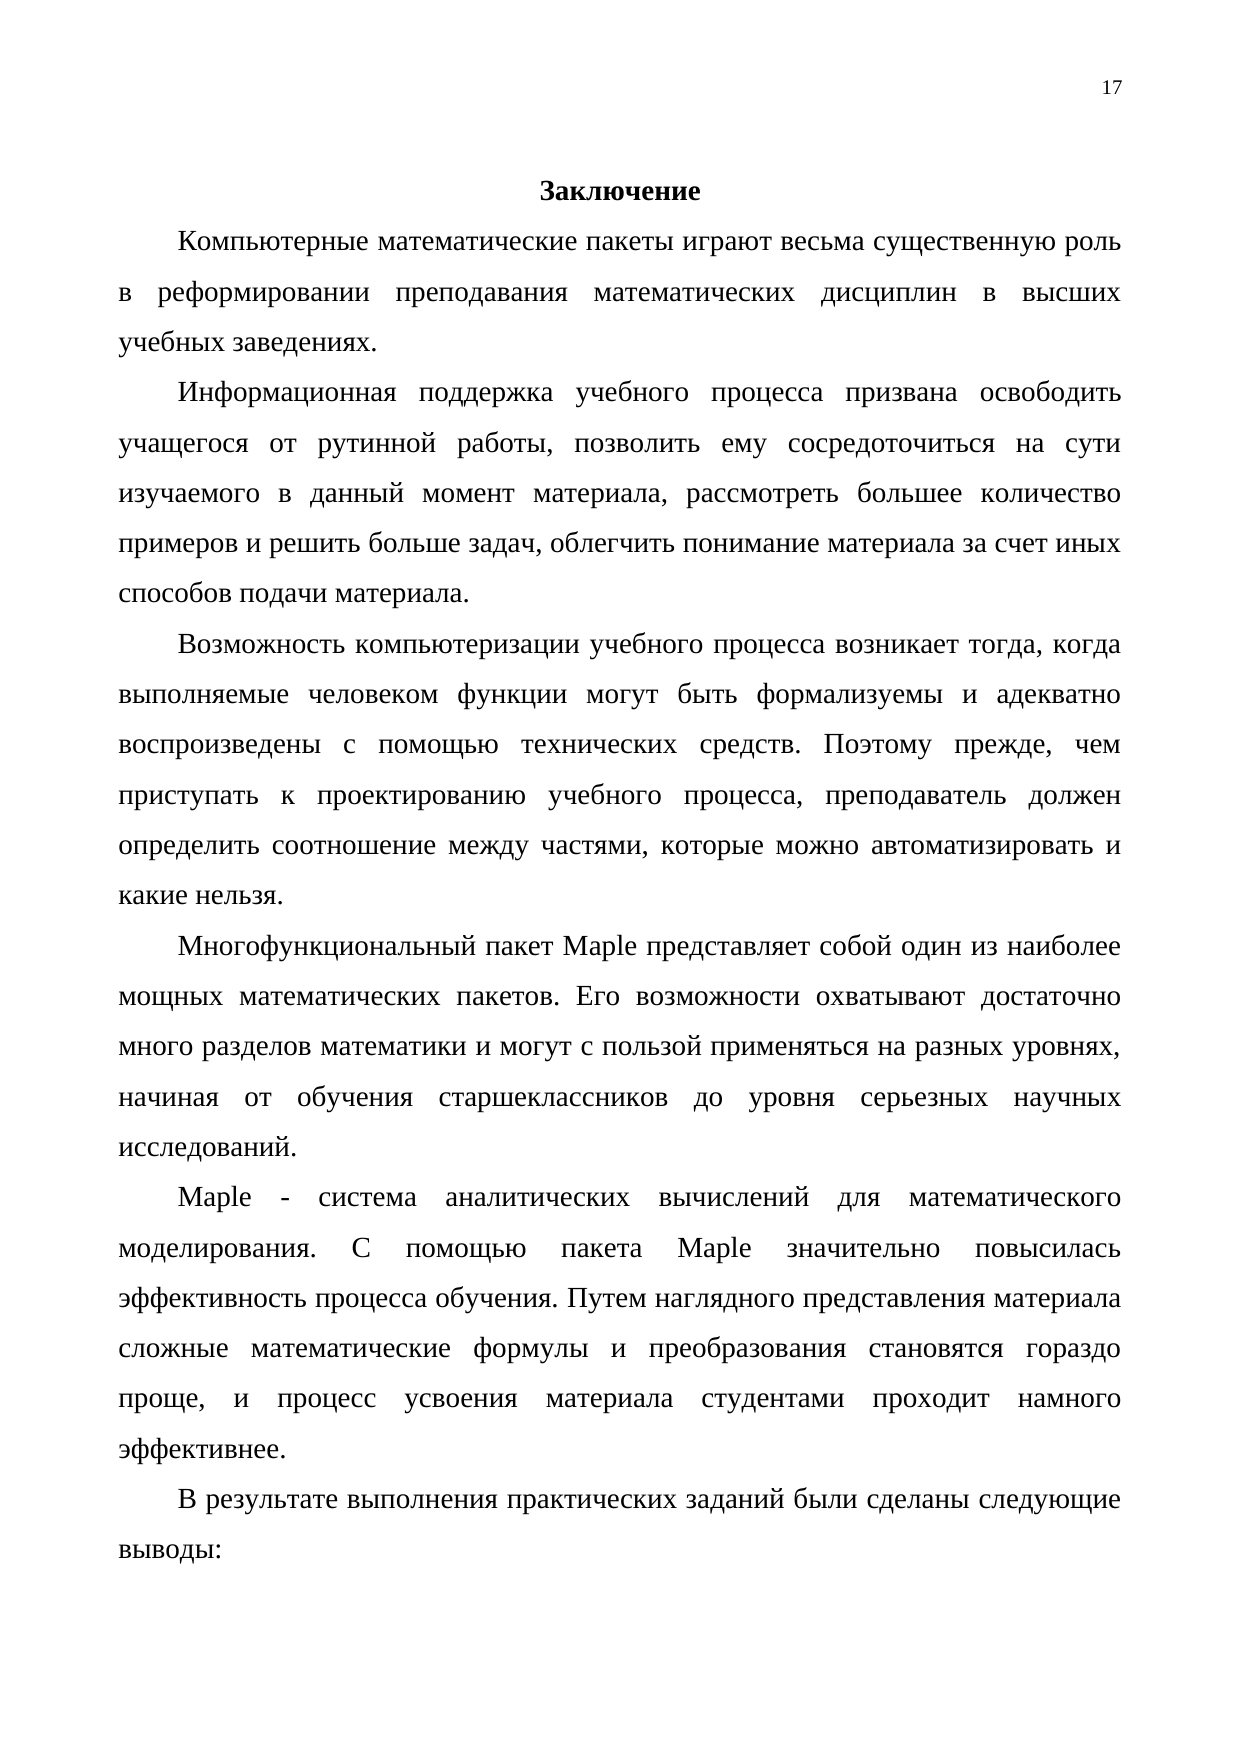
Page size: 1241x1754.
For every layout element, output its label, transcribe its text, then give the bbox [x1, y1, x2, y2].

subtitle Заключение [118, 173, 1122, 207]
text Компьютерные математические пакеты играют весьма существенную роль в реформировании преподавания математических дисциплин в высших учебных заведениях. [118, 223, 1122, 358]
text Информационная поддержка учебного процесса призвана освободить учащегося от рутинной работы, позволить ему сосредоточиться на сути изучаемого в данный момент материала, рассмотреть большее количество примеров и решить больше задач, облегчить понимание материала за счет иных способов подачи материала. [118, 374, 1122, 609]
text Maple - система аналитических вычислений для математического моделирования. С помощью пакета Maple значительно повысилась эффективность процесса обучения. Путем наглядного представления материала сложные математические формулы и преобразования становятся гораздо проще, и процесс усвоения материала студентами проходит намного эффективнее. [118, 1179, 1122, 1464]
text Возможность компьютеризации учебного процесса возникает тогда, когда выполняемые человеком функции могут быть формализуемы и адекватно воспроизведены с помощью технических средств. Поэтому прежде, чем приступать к проектированию учебного процесса, преподаватель должен определить соотношение между частями, которые можно автоматизировать и какие нельзя. [118, 626, 1122, 911]
text Многофункциональный пакет Maple представляет собой один из наиболее мощных математических пакетов. Его возможности охватывают достаточно много разделов математики и могут с пользой применяться на разных уровнях, начиная от обучения старшеклассников до уровня серьезных научных исследований. [118, 928, 1122, 1163]
text В результате выполнения практических заданий были сделаны следующие выводы: [118, 1481, 1122, 1565]
